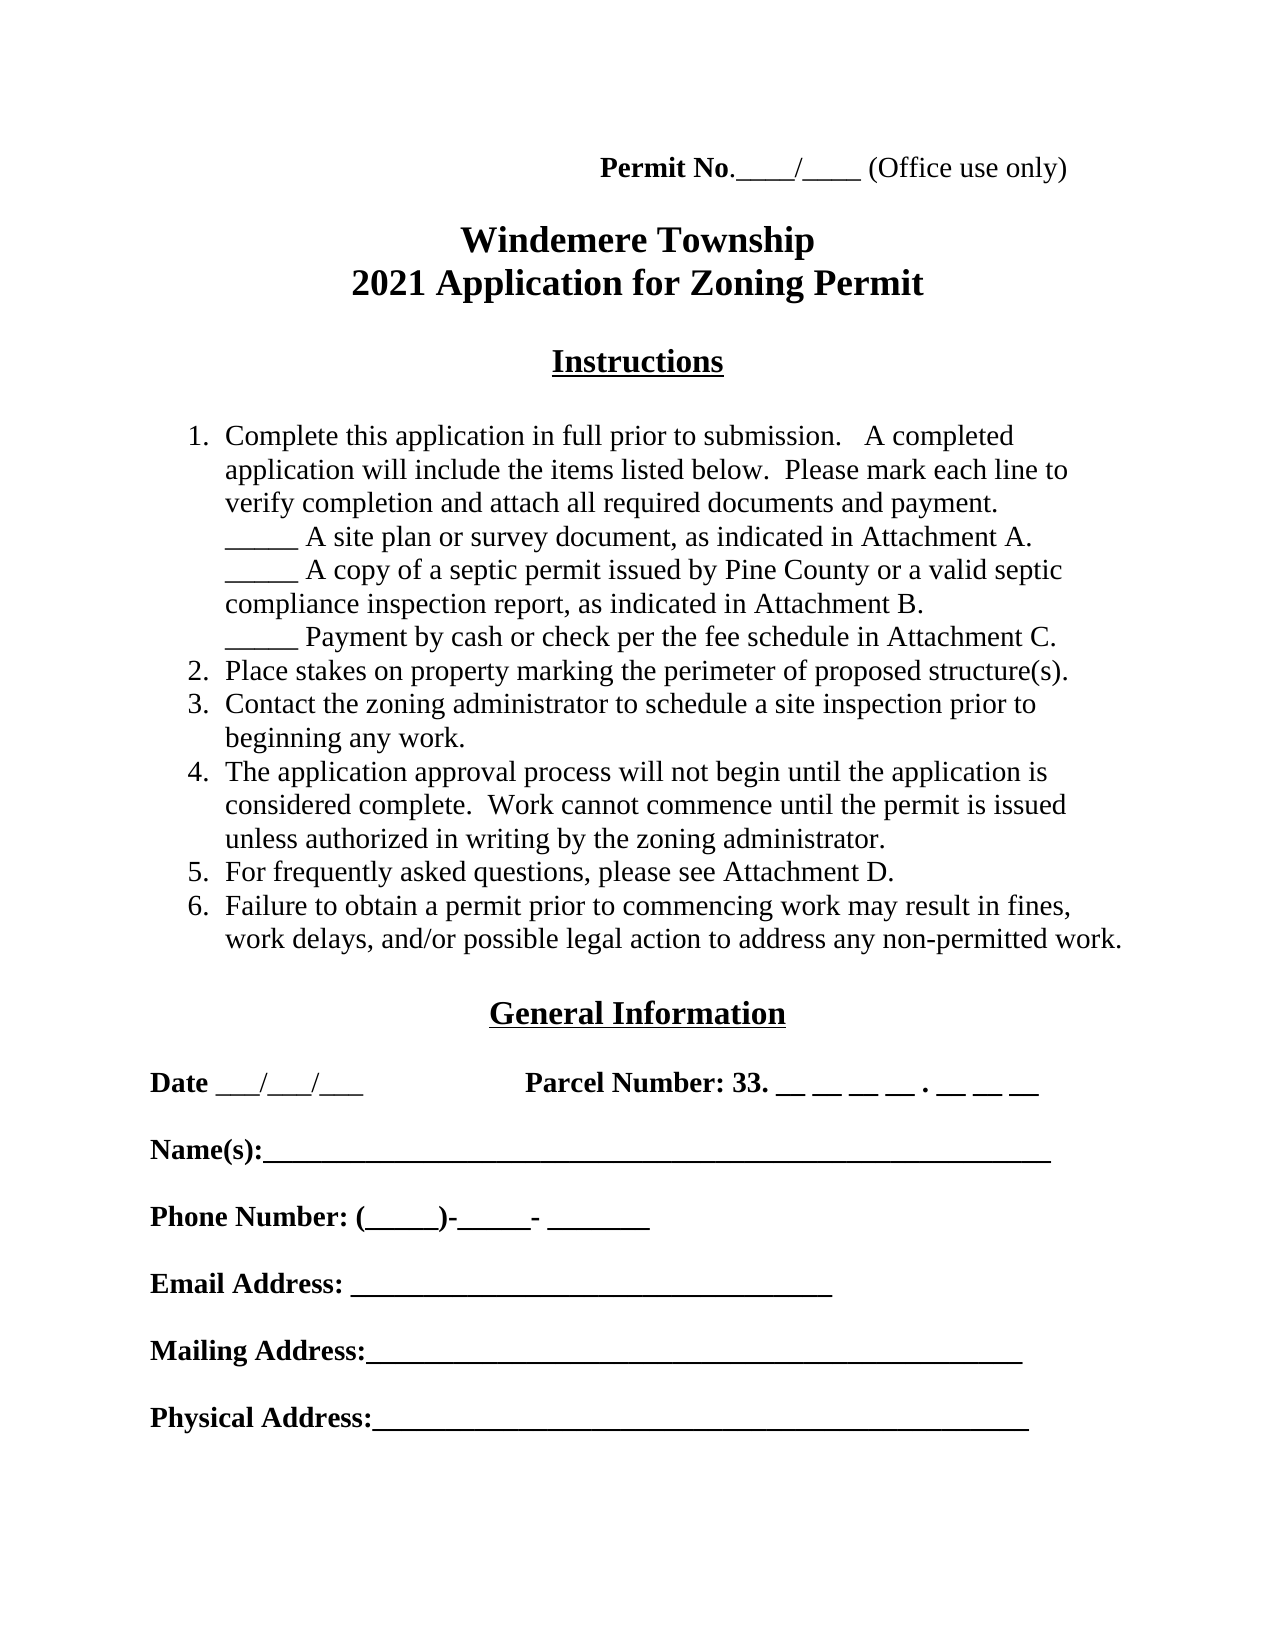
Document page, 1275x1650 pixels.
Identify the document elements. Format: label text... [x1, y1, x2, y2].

text 2021 Application for Zoning Permit [150, 260, 1125, 303]
text Physical Address:_____________________________________________ [150, 1401, 1125, 1434]
text Phone Number: (_____)-_____- _______ [150, 1199, 1125, 1233]
text Mailing Address:_____________________________________________ [150, 1333, 1125, 1367]
text Windemere Township [150, 217, 1125, 260]
list The application approval process will not begin until the application is considered complete. Work cannot commence until the permit is issued unless authorized in writing by the zoning administrator. [187, 754, 1125, 854]
list Complete this application in full prior to submission. A completed application will include the items listed below. Please mark each line to verify completion and attach all required documents and payment. [187, 418, 1125, 519]
list Contact the zoning administrator to schedule a site inspection prior to beginning any work. [187, 687, 1125, 754]
text _____ Payment by cash or check per the fee schedule in Attachment C. [150, 619, 1125, 653]
text Email Address: _________________________________ [150, 1266, 1125, 1300]
text _____ A copy of a septic permit issued by Pine County or a valid septic compliance inspection report, as indicated in Attachment B. [225, 552, 1125, 619]
text General Information [150, 993, 1125, 1032]
text _____ A site plan or survey document, as indicated in Attachment A. [225, 519, 1125, 552]
text Date ___/___/___ Parcel Number: 33. __ __ __ __ . __ __ __ [150, 1065, 1125, 1099]
text Name(s):______________________________________________________ [150, 1132, 1125, 1166]
list Place stakes on property marking the perimeter of proposed structure(s). [187, 653, 1125, 687]
text Instructions [150, 342, 1125, 380]
list For frequently asked questions, please see Attachment D. [187, 854, 1125, 888]
list Failure to obtain a permit prior to commencing work may result in fines, work delays, and/or possible legal action to address any non-permitted work. [187, 888, 1125, 955]
text Permit No.____/____ (Office use only) [600, 150, 1125, 183]
